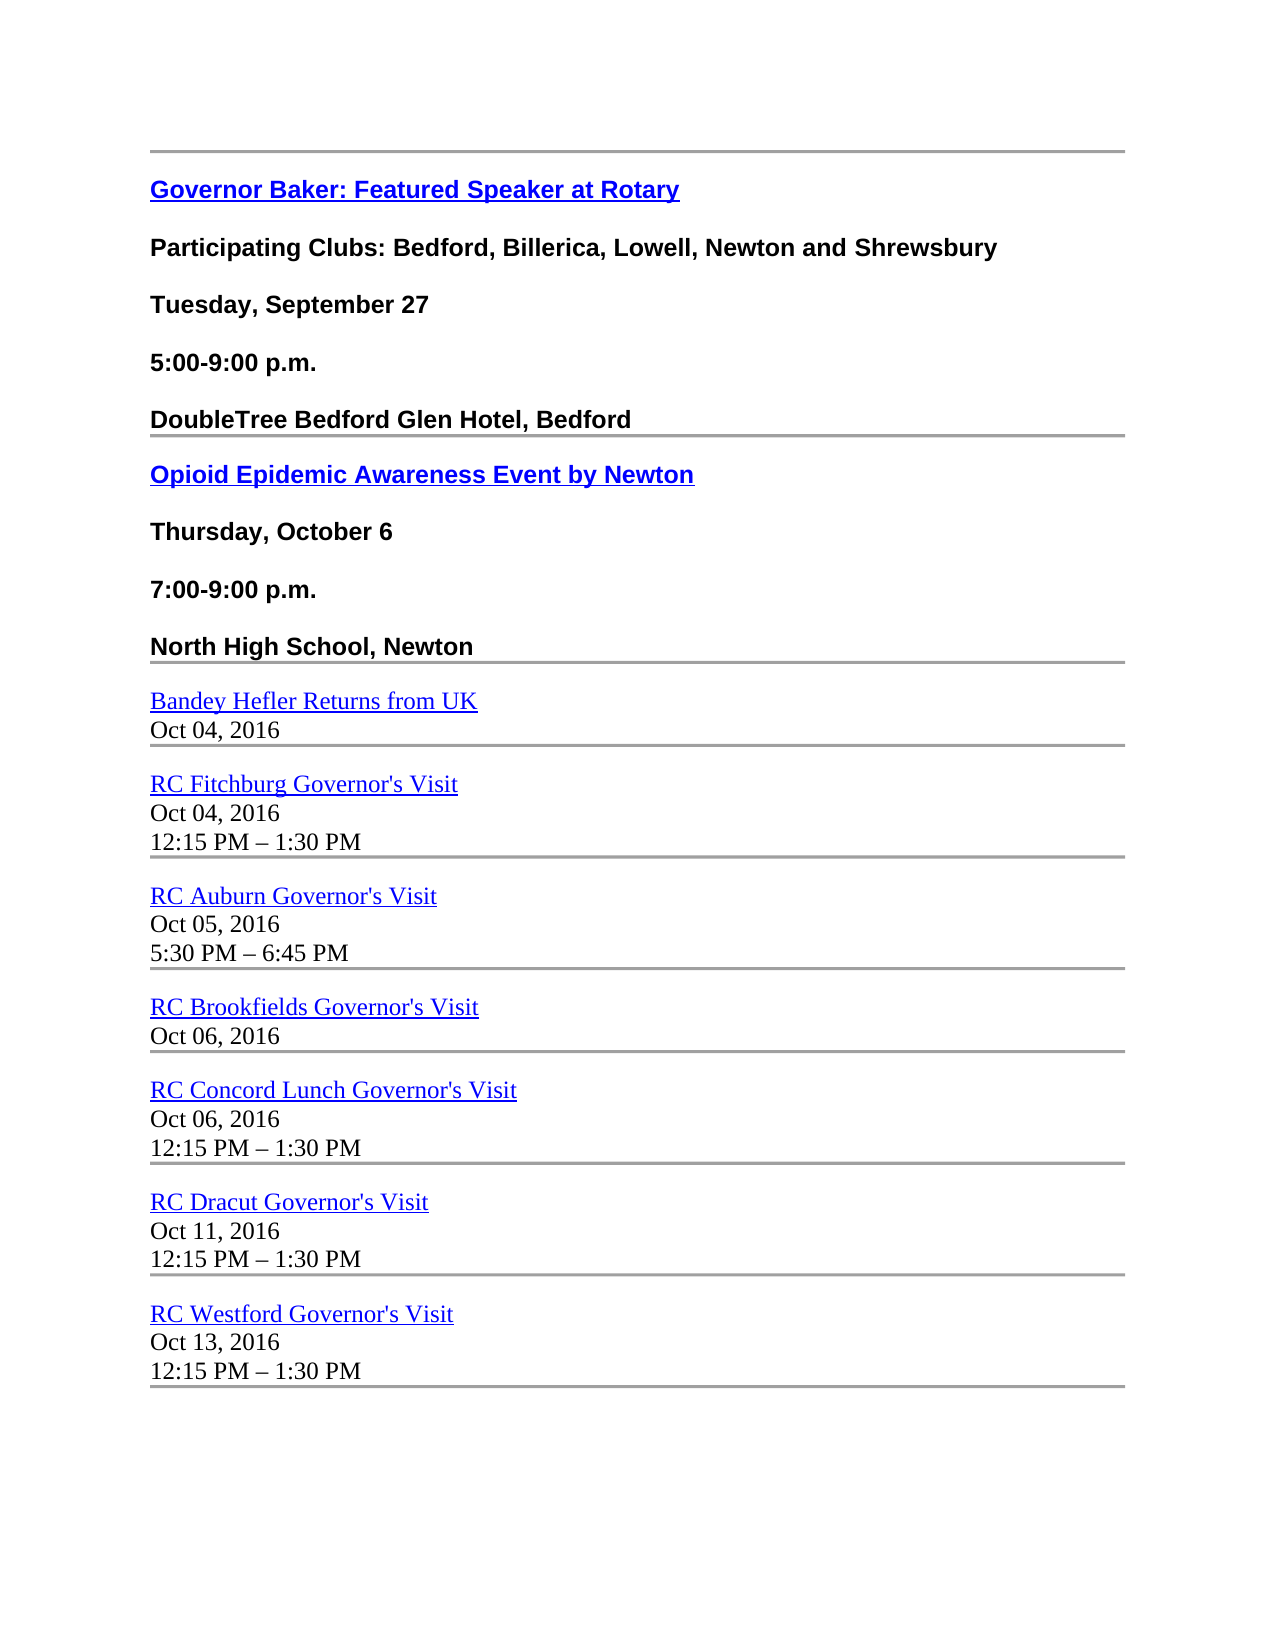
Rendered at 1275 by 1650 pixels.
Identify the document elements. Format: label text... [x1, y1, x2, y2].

text RC Fitchburg Governor's Visit [150, 769, 1125, 798]
text Oct 13, 2016 12:15 PM – 1:30 PM [150, 1327, 1125, 1385]
text Governor Baker: Featured Speaker at Rotary [150, 175, 1125, 204]
text Oct 11, 2016 12:15 PM – 1:30 PM [150, 1216, 1125, 1273]
text RC Concord Lunch Governor's Visit [150, 1075, 1125, 1104]
text Oct 04, 2016 [150, 715, 1125, 743]
text Oct 04, 2016 12:15 PM – 1:30 PM [150, 798, 1125, 855]
text Participating Clubs: Bedford, Billerica, Lowell, Newton and Shrewsbury [150, 233, 1125, 262]
text 5:00-9:00 p.m. [150, 348, 1125, 377]
text Thursday, October 6 [150, 517, 1125, 546]
text Oct 06, 2016 12:15 PM – 1:30 PM [150, 1104, 1125, 1161]
text Tuesday, September 27 [150, 290, 1125, 319]
text RC Dracut Governor's Visit [150, 1187, 1125, 1216]
text Opioid Epidemic Awareness Event by Newton [150, 459, 1125, 488]
text Bandey Hefler Returns from UK [150, 686, 1125, 715]
text RC Auburn Governor's Visit [150, 881, 1125, 909]
text Oct 05, 2016 5:30 PM – 6:45 PM [150, 909, 1125, 967]
text Oct 06, 2016 [150, 1021, 1125, 1050]
text RC Westford Governor's Visit [150, 1299, 1125, 1327]
text RC Brookfields Governor's Visit [150, 992, 1125, 1021]
text DoubleTree Bedford Glen Hotel, Bedford [150, 405, 1125, 434]
text 7:00-9:00 p.m. [150, 574, 1125, 603]
text North High School, Newton [150, 632, 1125, 660]
